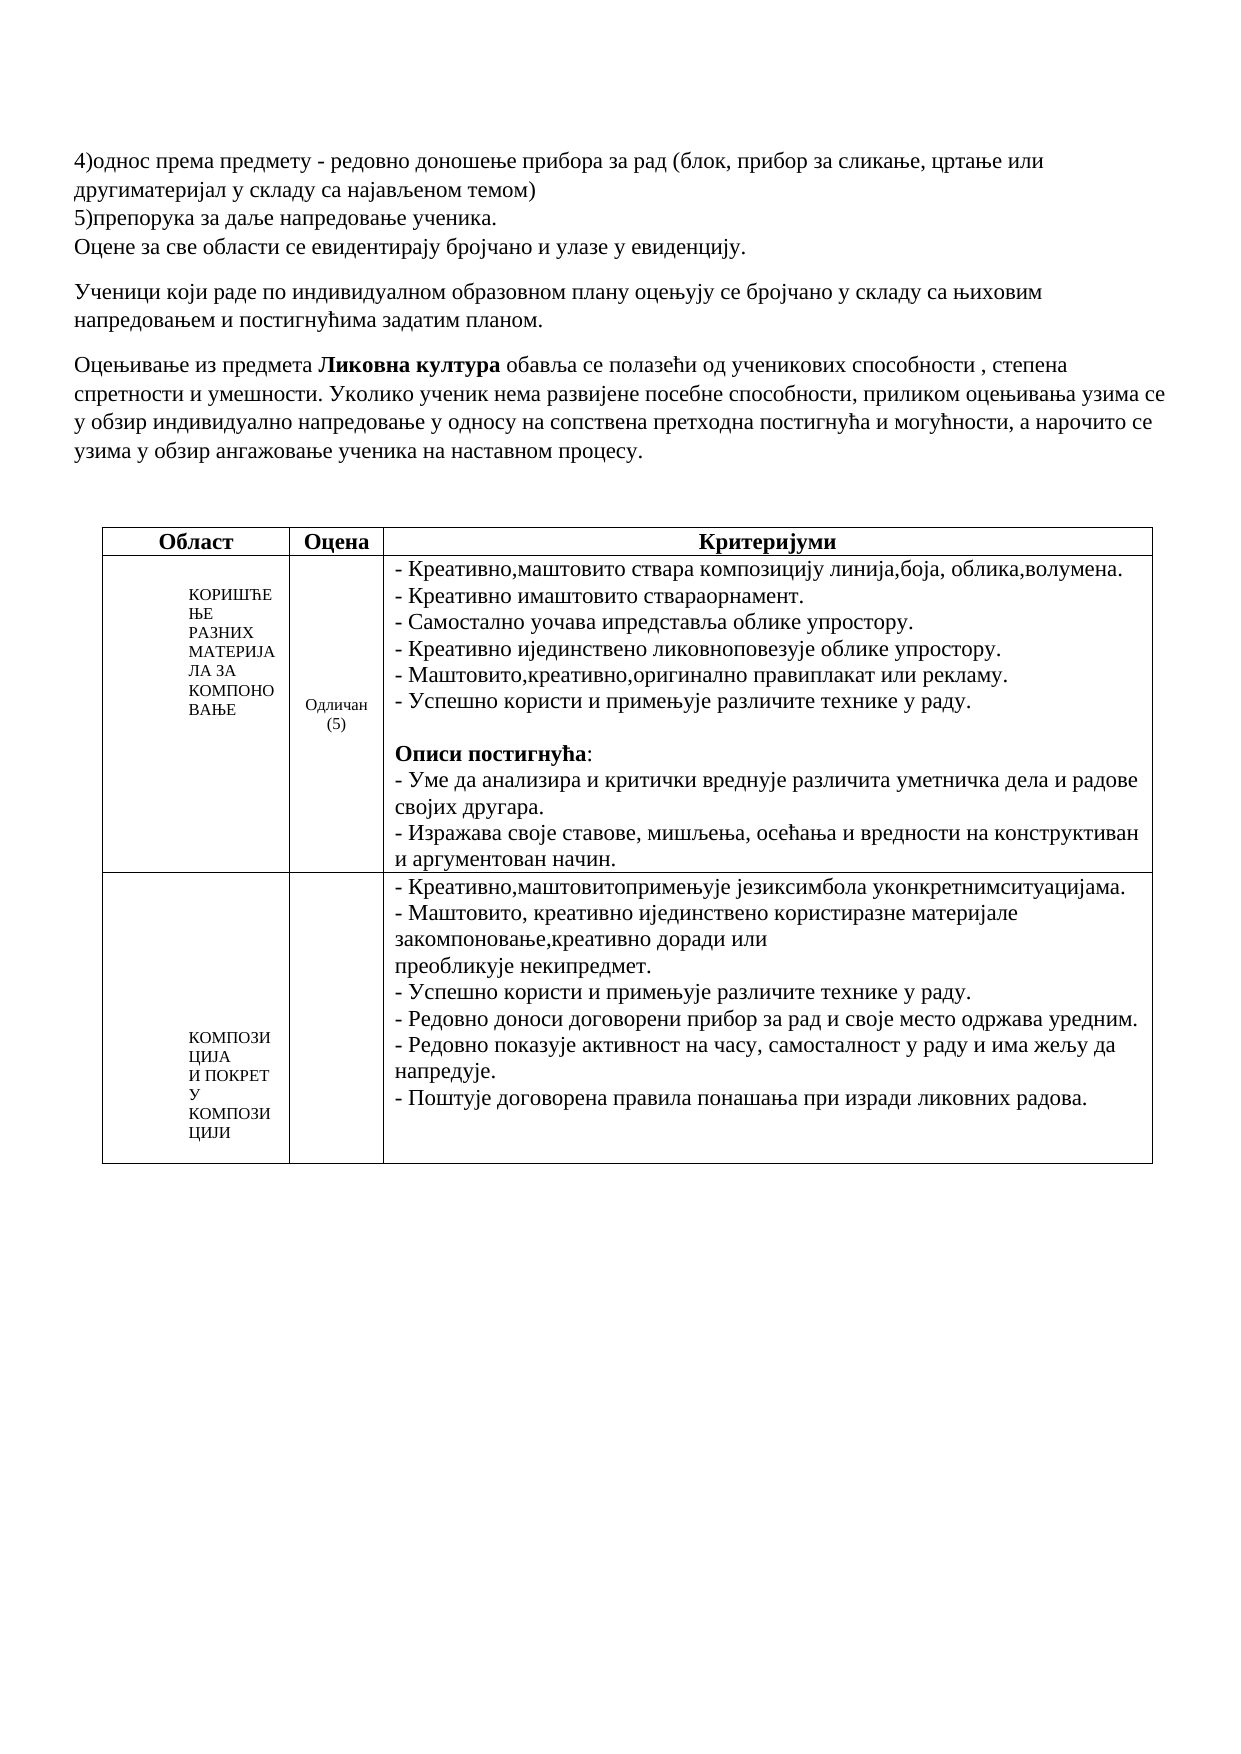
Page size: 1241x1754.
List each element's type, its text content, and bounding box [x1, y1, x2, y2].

text 5)препорука за даље напредовање ученика. [74, 204, 1181, 231]
table_cell - Креативно,маштовитопримењује језиксимбола уконкретнимситуацијама. - Маштовито, креативно ијединствено користиразне материјале закомпоновање,креативно доради или преобликује некипредмет. - Успешно користи и примењује различите технике у раду. - Редовно доноси договорени прибор за рад и своје место одржава уредним. - Редовно показује активност на часу, самосталност у раду и има жељу да напредује. - Поштује договорена правила понашања при изради ликовних радова. [384, 873, 1152, 1163]
table_header Оцена [290, 528, 383, 554]
text Оцењивање из предмета Ликовна култура обавља се полазећи од ученикових способности , степена спретности и умешности. Уколико ученик нема развијене посебне способности, приликом оцењивања узима се у обзир индивидуално напредовање у односу на сопствена претходна постигнућа и могућности, а нарочито се узима у обзир ангажовање ученика на наставном процесу. [74, 352, 1181, 463]
table_cell Одличан (5) [290, 556, 383, 872]
text 4)однос према предмету - редовно доношење прибора за рад (блок, прибор за сликање, цртање или другиматеријал у складу са најављеном темом) [74, 148, 1181, 202]
table_cell КОМПОЗИЦИЈА И ПОКРЕТ У КОМПОЗИЦИЈИ ОРНАМЕНТИКА ПРОСТОР (ПОВЕЗИВАЊЕ РАЗНИХ ОБЛИКА У ЦЕЛИНУ) ПЛАКАТ БИЛБОРД, РЕКЛАМА ЛИКОВНЕ ПОРУКЕ КАО МОГУЋНОСТ СПОРАЗУМЕВАЊА [103, 873, 289, 1163]
table_cell [290, 873, 383, 1163]
text Ученици који раде по индивидуалном образовном плану оцењују се бројчано у складу са њиховим напредовањем и постигнућима задатим планом. [74, 278, 1181, 333]
table_cell - Креативно,маштовито ствара композицију линија,боја, облика,волумена. - Креативно имаштовито ствараорнамент. - Самостално уочава ипредставља облике упростору. - Креативно ијединствено ликовноповезује облике упростору. - Маштовито,креативно,оригинално правиплакат или рекламу. - Успешно користи и примењује различите технике у раду. Описи постигнућа: - Уме да анализира и критички вреднује различита уметничка дела и радове својих другара. - Изражава своје ставове, мишљења, осећања и вредности на конструктиван и аргументован начин. [384, 556, 1152, 872]
text Оцене за све области се евидентирају бројчано и улазе у евиденцију. [74, 233, 1181, 259]
table_header Област [103, 528, 289, 554]
table_cell КОРИШЋЕЊЕ РАЗНИХ МАТЕРИЈАЛА ЗА КОМПОНОВАЊЕ [103, 556, 289, 872]
table_header Критеријуми [384, 528, 1152, 554]
